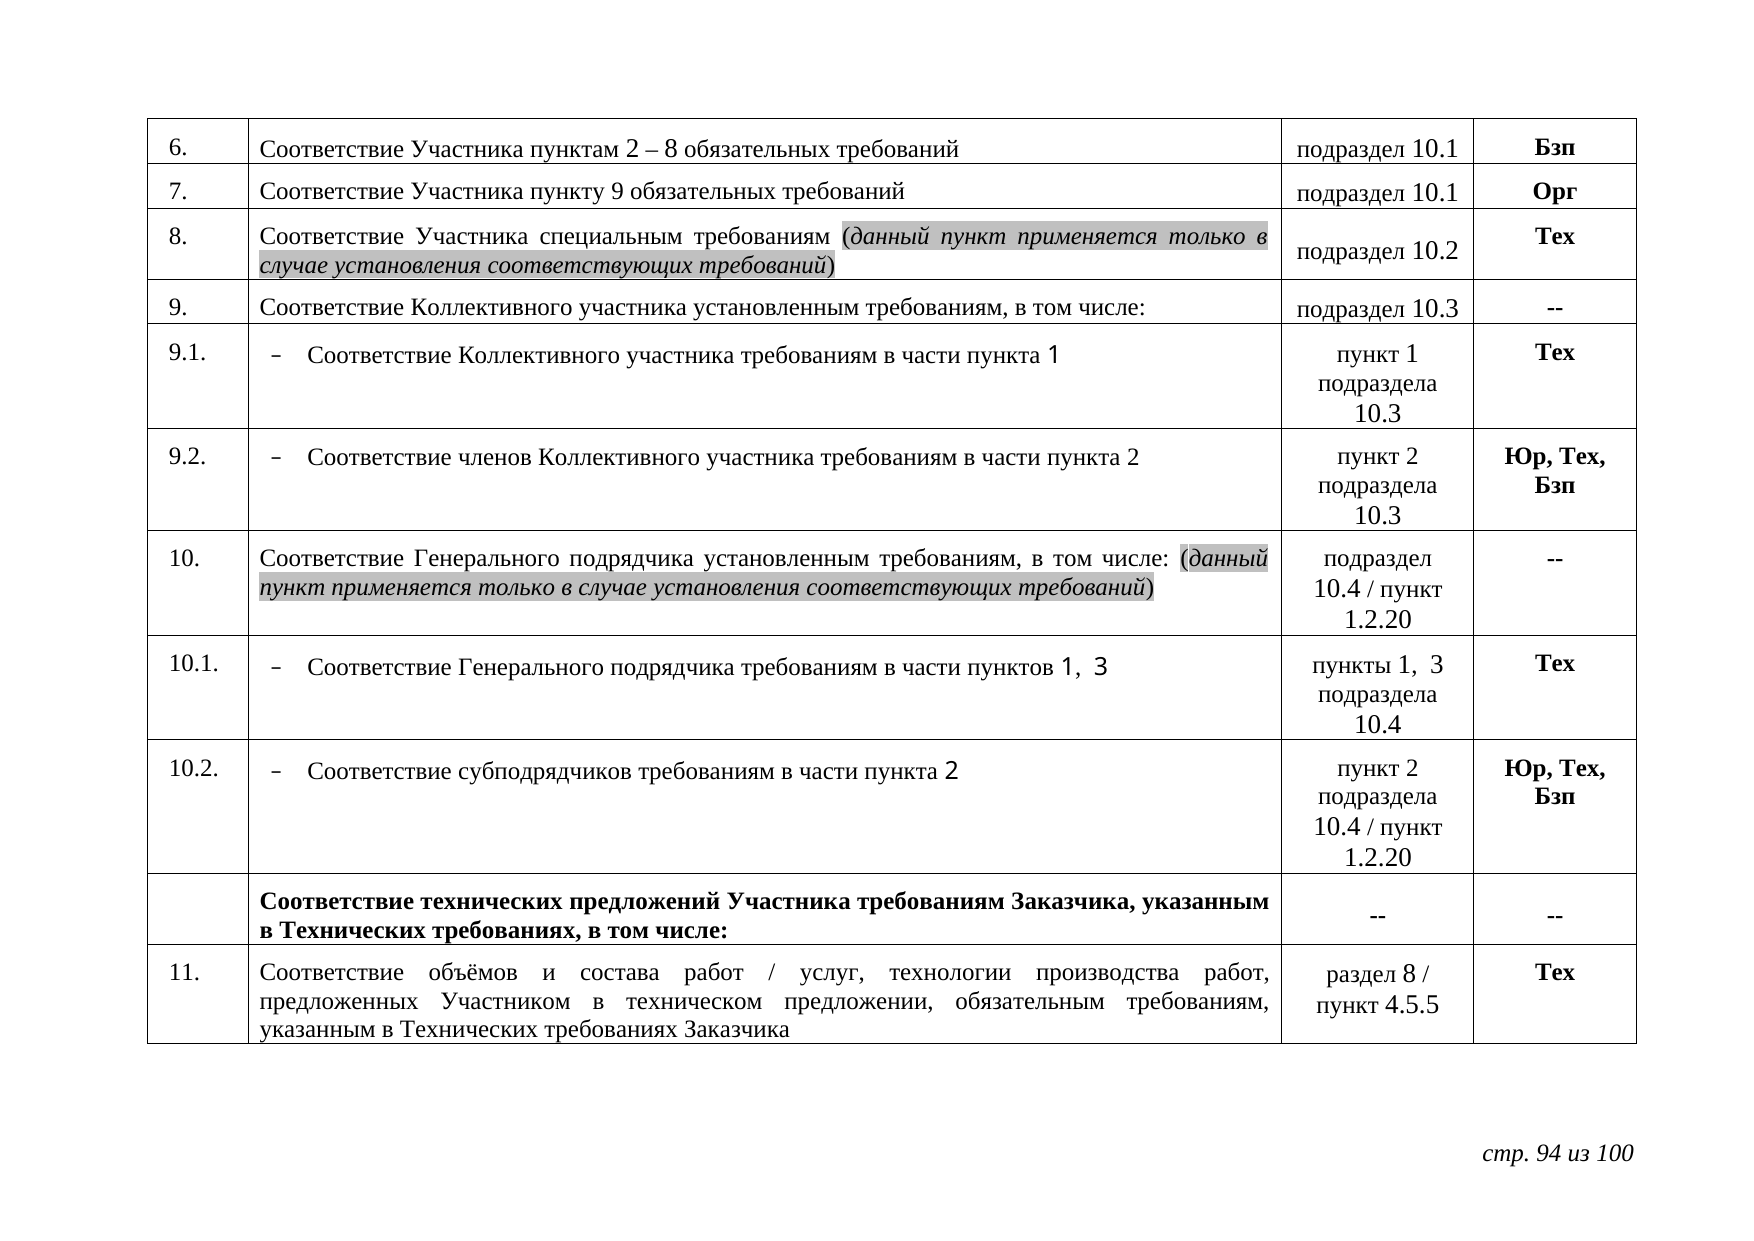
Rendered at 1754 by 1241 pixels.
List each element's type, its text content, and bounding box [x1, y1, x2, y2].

table_cell [148, 740, 248, 872]
table_cell подраздел 10.1 [1282, 164, 1473, 207]
table_cell Юр, Тех, Бзп [1474, 429, 1636, 530]
table_cell -- [1282, 874, 1473, 943]
table_cell Соответствие Участника специальным требованиям (данный пункт применяется только в случае установления соответствующих требований) [249, 209, 1281, 278]
table_cell Тех [1474, 945, 1636, 1043]
table_cell [148, 636, 248, 739]
table_cell -- [1474, 531, 1636, 634]
table_cell Тех [1474, 636, 1636, 739]
table_cell [148, 164, 248, 207]
table_cell Соответствие объёмов и состава работ / услуг, технологии производства работ, предложенных Участником в техническом предложении, обязательным требованиям, указанным в Технических требованиях Заказчика [249, 945, 1281, 1043]
table_cell пункт 1 подраздела 10.3 [1282, 324, 1473, 428]
table_cell подраздел 10.4 / пункт 1.2.20 [1282, 531, 1473, 634]
table_cell [148, 531, 248, 634]
table_cell Юр, Тех, Бзп [1474, 740, 1636, 872]
table_cell подраздел 10.3 [1282, 280, 1473, 323]
table_cell Соответствие Генерального подрядчика требованиям в части пунктов 1, 3 [249, 636, 1281, 739]
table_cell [1282, 945, 1473, 1043]
table_cell Орг [1474, 164, 1636, 207]
table_cell Тех [1474, 209, 1636, 278]
table_cell подраздел 10.2 [1282, 209, 1473, 278]
table_cell [148, 280, 248, 323]
table_cell Соответствие Коллективного участника установленным требованиям, в том числе: [249, 280, 1281, 323]
table_cell Соответствие Участника пункту 9 обязательных требований [249, 164, 1281, 207]
table_cell [148, 945, 248, 1043]
table_cell Соответствие членов Коллективного участника требованиям в части пункта 2 [249, 429, 1281, 530]
table_cell Соответствие субподрядчиков требованиям в части пункта 2 [249, 740, 1281, 872]
table_cell [148, 324, 248, 428]
table_cell подраздел 10.1 [1282, 119, 1473, 163]
table_cell пункт 2 подраздела 10.4 / пункт 1.2.20 [1282, 740, 1473, 872]
table_cell Соответствие технических предложений Участника требованиям Заказчика, указанным в Технических требованиях, в том числе: [249, 874, 1281, 943]
table_cell Соответствие Участника пунктам 2 – 8 обязательных требований [249, 119, 1281, 163]
table_cell -- [1474, 874, 1636, 943]
table_cell Соответствие Коллективного участника требованиям в части пункта 1 [249, 324, 1281, 428]
table_cell -- [1474, 280, 1636, 323]
table_cell [148, 429, 248, 530]
table_cell [148, 119, 248, 163]
table_cell Соответствие Генерального подрядчика установленным требованиям, в том числе: (данный пункт применяется только в случае установления соответствующих требований) [249, 531, 1281, 634]
table_cell Бзп [1474, 119, 1636, 163]
table_cell Тех [1474, 324, 1636, 428]
table_cell [148, 209, 248, 278]
table_cell [148, 874, 248, 943]
table_cell пункты 1, 3 подраздела 10.4 [1282, 636, 1473, 739]
table_cell пункт 2 подраздела 10.3 [1282, 429, 1473, 530]
